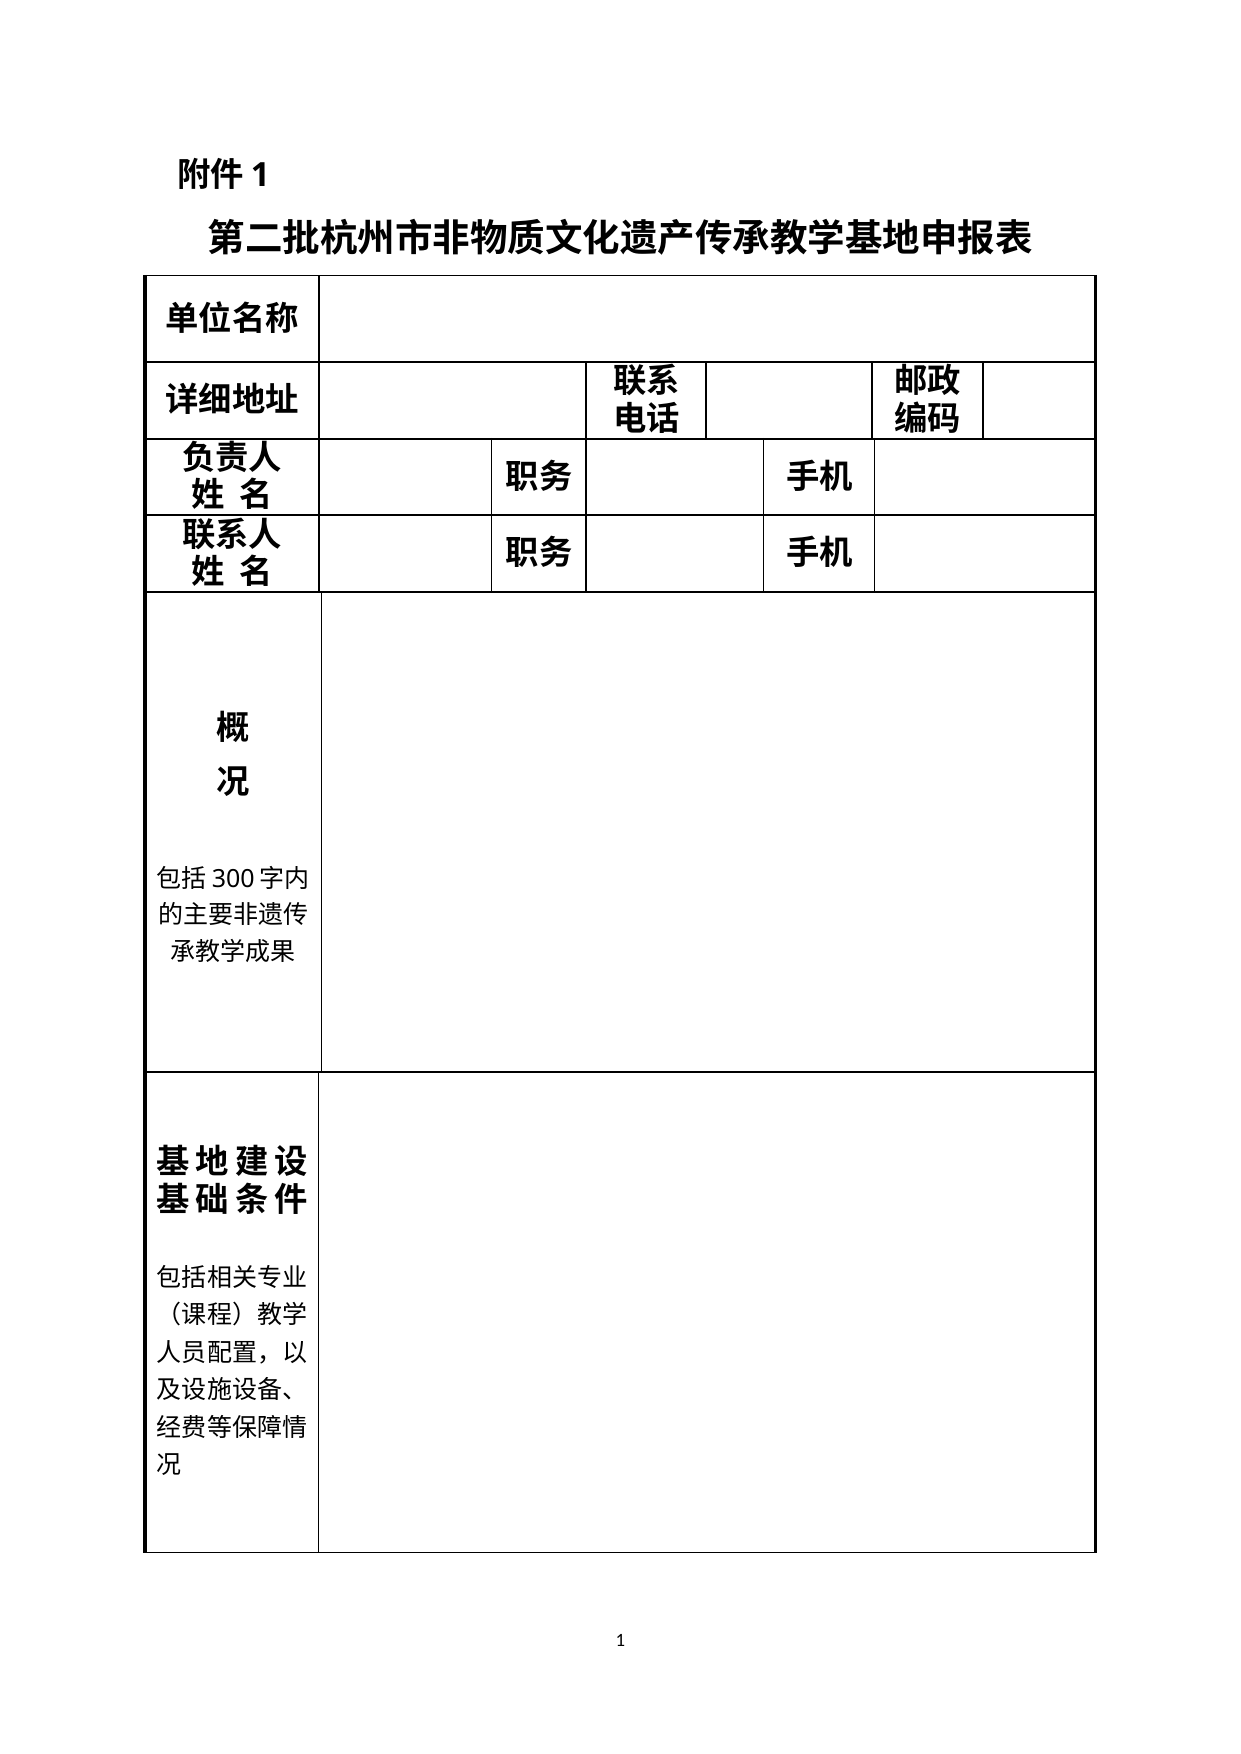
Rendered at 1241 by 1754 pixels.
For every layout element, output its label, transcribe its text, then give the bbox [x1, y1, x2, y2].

table_cell [875, 516, 1094, 591]
table_cell 邮政编码 [873, 363, 982, 438]
table_header [320, 276, 1094, 361]
table_cell 职务 [492, 440, 585, 514]
table_cell 详细地址 [147, 363, 318, 438]
table_cell 手机 [764, 440, 874, 514]
table_cell 手机 [764, 516, 874, 591]
table_cell [875, 440, 1094, 514]
table_cell [587, 440, 763, 514]
table_cell [320, 440, 491, 514]
table_cell [319, 1073, 1094, 1552]
text 附件1 [177, 148, 1063, 196]
table_header 单位名称 [147, 276, 318, 361]
table_cell [320, 363, 585, 438]
table_cell [984, 363, 1094, 438]
table_cell 基地建设基础条件 包括相关专业（课程）教学人员配置，以及设施设备、经费等保障情况 [147, 1073, 318, 1552]
table_cell [587, 516, 763, 591]
table_cell 负责人 姓 名 [147, 440, 318, 514]
table_cell [322, 593, 1094, 1071]
text 第二批杭州市非物质文化遗产传承教学基地申报表 [177, 208, 1063, 262]
table_cell 联系人 姓 名 [147, 516, 318, 591]
table_cell 概 况 包括300字内的主要非遗传承教学成果 [147, 593, 321, 1071]
table_cell 联系 电话 [587, 363, 705, 438]
table_cell 职务 [492, 516, 585, 591]
table_cell [320, 516, 491, 591]
table_cell [707, 363, 871, 438]
